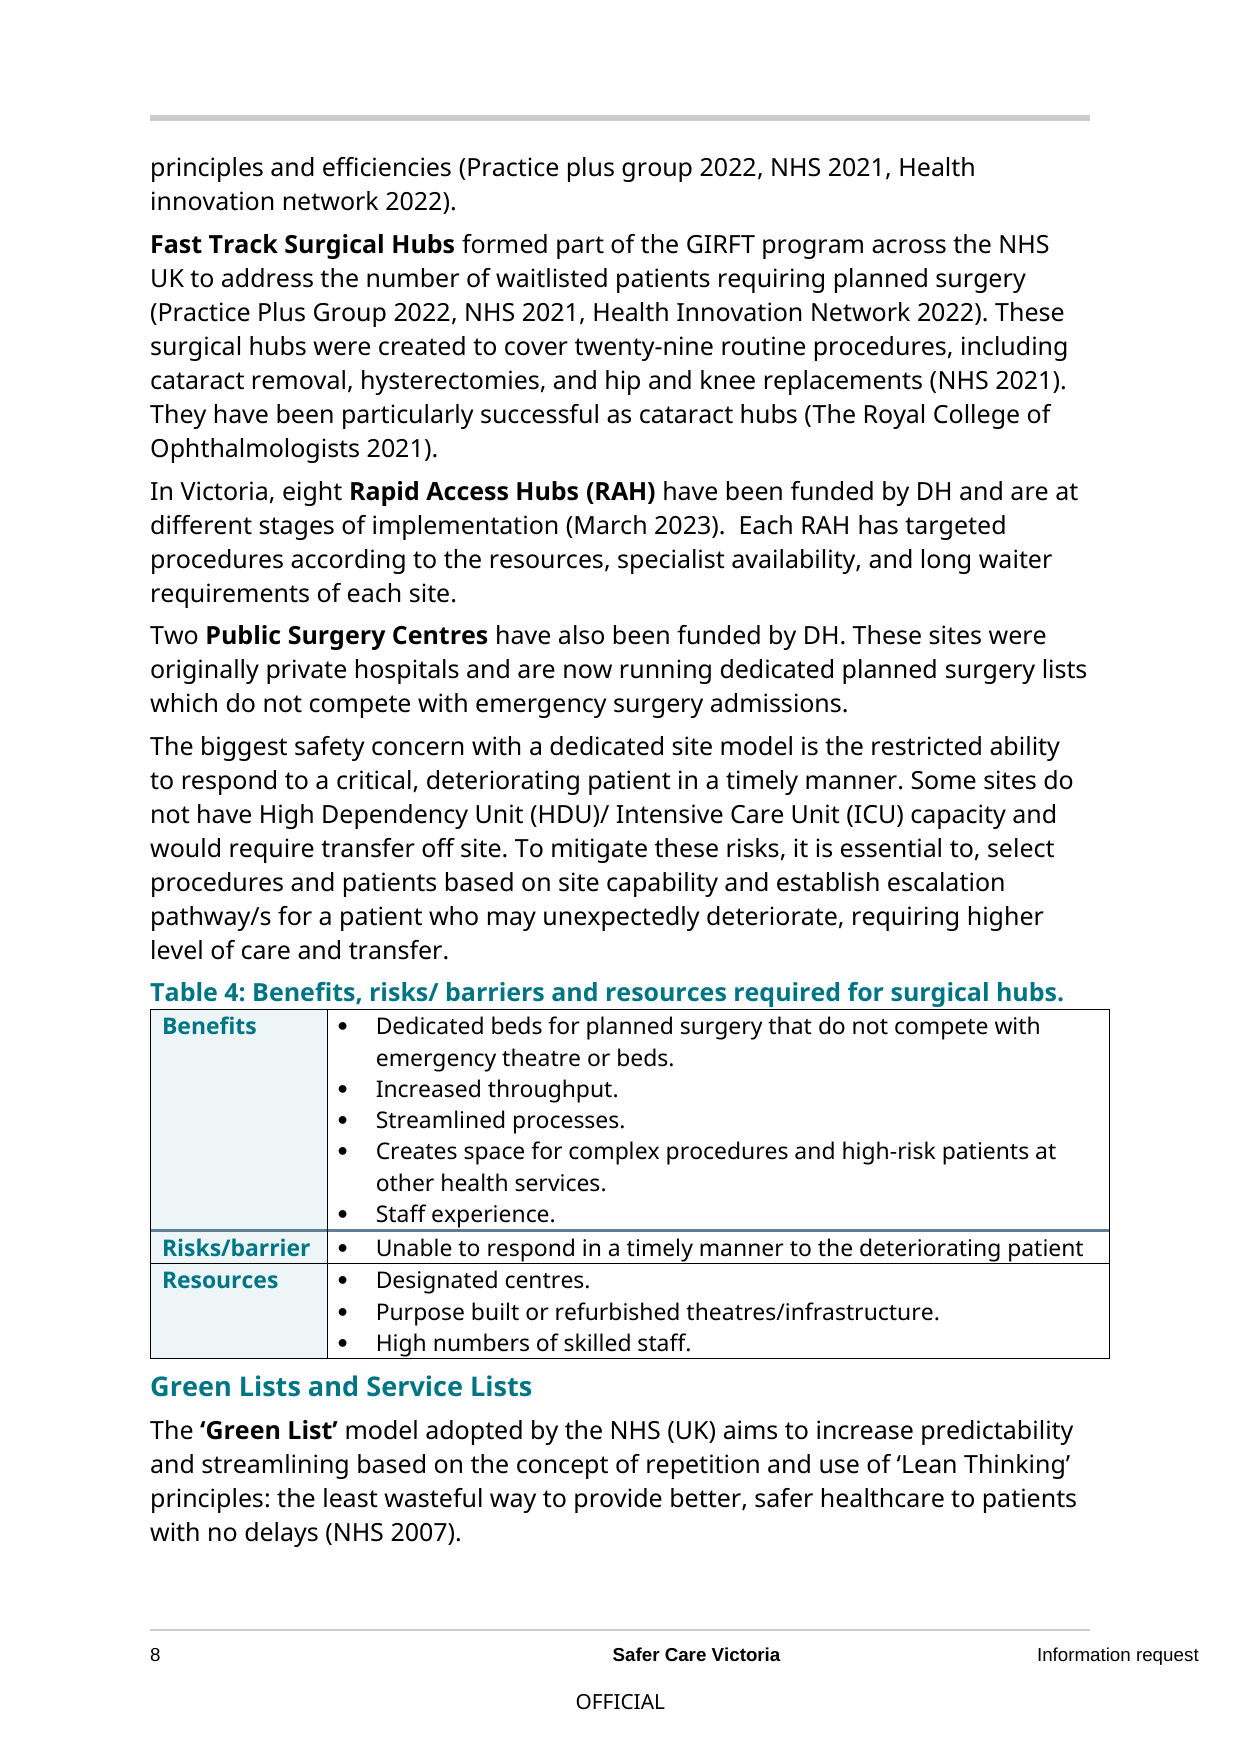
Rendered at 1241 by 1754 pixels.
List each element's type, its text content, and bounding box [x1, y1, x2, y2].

subtitle Fast Track Surgical Hubs formed part of the GIRFT program across the NHS UK to address the number of waitlisted patients requiring planned surgery (Practice Plus Group 2022, NHS 2021, Health Innovation Network 2022). These surgical hubs were created to cover twenty-nine routine procedures, including cataract removal, hysterectomies, and hip and knee replacements (NHS 2021). They have been particularly successful as cataract hubs (The Royal College of Ophthalmologists 2021). [150, 226, 1090, 465]
table_cell Risks/barrier [151, 1232, 327, 1263]
subtitle The biggest safety concern with a dedicated site model is the restricted ability to respond to a critical, deteriorating patient in a timely manner. Some sites do not have High Dependency Unit (HDU)/ Intensive Care Unit (ICU) capacity and would require transfer off site. To mitigate these risks, it is essential to, select procedures and patients based on site capability and establish escalation pathway/s for a patient who may unexpectedly deteriorate, requiring higher level of care and transfer. [150, 728, 1090, 967]
table_cell Designated centres. Purpose built or refurbished theatres/infrastructure. High numbers of skilled staff. [328, 1264, 1109, 1358]
subtitle Two Public Surgery Centres have also been funded by DH. These sites were originally private hospitals and are now running dedicated planned surgery lists which do not compete with emergency surgery admissions. [150, 618, 1090, 720]
subtitle In Victoria, eight Rapid Access Hubs (RAH) have been funded by DH and are at different stages of implementation (March 2023). Each RAH has targeted procedures according to the resources, specialist availability, and long waiter requirements of each site. [150, 473, 1090, 609]
table_header Benefits [151, 1010, 327, 1229]
subtitle The ‘Green List’ model adopted by the NHS (UK) aims to increase predictability and streamlining based on the concept of repetition and use of ‘Lean Thinking’ principles: the least wasteful way to provide better, safer healthcare to patients with no delays (NHS 2007). [150, 1413, 1090, 1549]
subtitle Green Lists and Service Lists [150, 1367, 1090, 1404]
table_cell Resources [151, 1264, 327, 1358]
table_header Dedicated beds for planned surgery that do not compete with emergency theatre or beds. Increased throughput. Streamlined processes. Creates space for complex procedures and high-risk patients at other health services. Staff experience. [328, 1010, 1109, 1229]
table_cell Unable to respond in a timely manner to the deteriorating patient [328, 1232, 1109, 1263]
subtitle Table 4: Benefits, risks/ barriers and resources required for surgical hubs. [150, 975, 1090, 1009]
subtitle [150, 150, 1090, 218]
